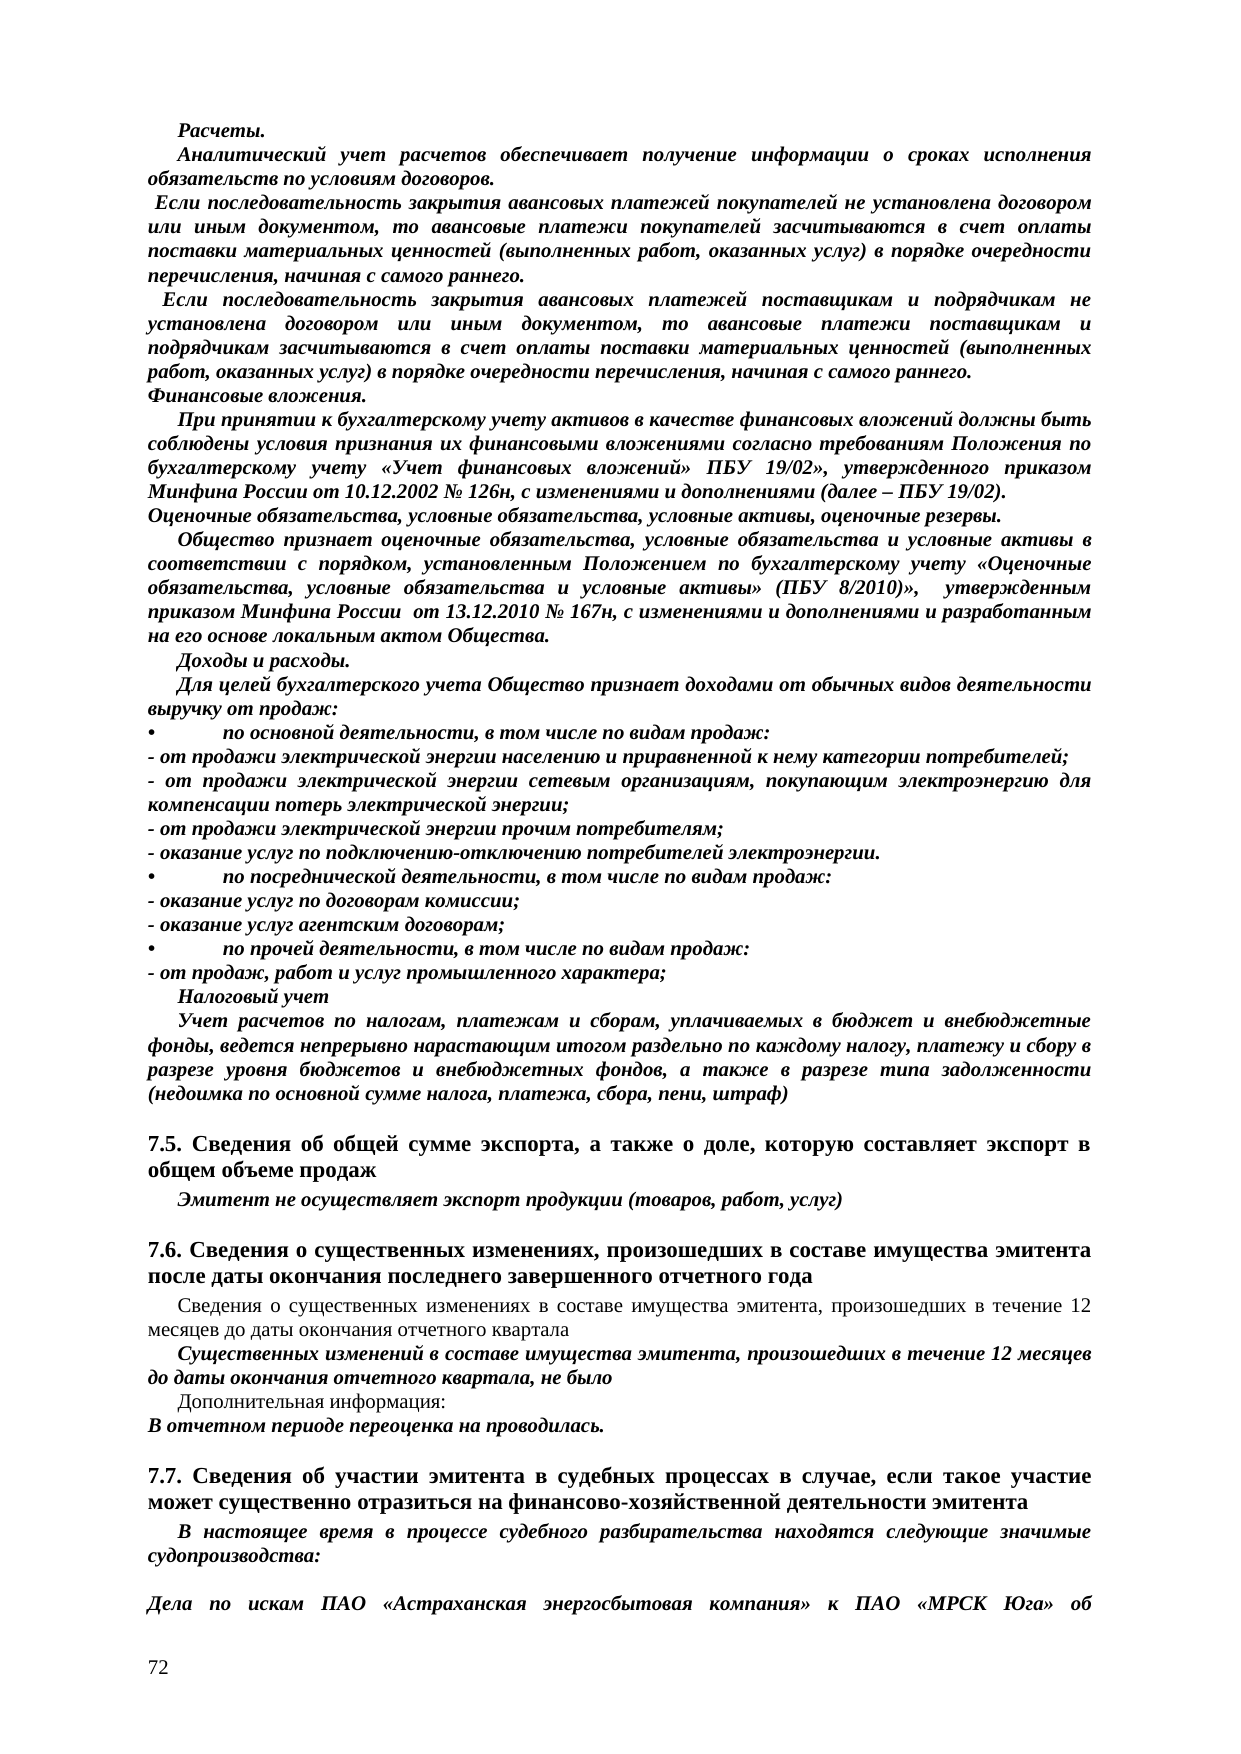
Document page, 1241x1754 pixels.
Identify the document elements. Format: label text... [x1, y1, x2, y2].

text Доходы и расходы. [148, 647, 1092, 672]
text Аналитический учет расчетов обеспечивает получение информации о сроках исполнения обязательств по условиям договоров. Если последовательность закрытия авансовых платежей покупателей не установлена договором или иным документом, то авансовые платежи покупателей засчитываются в счет оплаты поставки материальных ценностей (выполненных работ, оказанных услуг) в порядке очередности перечисления, начиная с самого раннего. Если последовательность закрытия авансовых платежей поставщикам и подрядчикам не установлена договором или иным документом, то авансовые платежи поставщикам и подрядчикам засчитываются в счет оплаты поставки материальных ценностей (выполненных работ, оказанных услуг) в порядке очередности перечисления, начиная с самого раннего. Финансовые вложения. [148, 142, 1092, 407]
text Учет расчетов по налогам, платежам и сборам, уплачиваемых в бюджет и внебюджетные фонды, ведется непрерывно нарастающим итогом раздельно по каждому налогу, платежу и сбору в разрезе уровня бюджетов и внебюджетных фондов, а также в разрезе типа задолженности (недоимка по основной сумме налога, платежа, сбора, пени, штраф) [148, 1008, 1092, 1105]
text Расчеты. [148, 118, 1092, 142]
text Эмитент не осуществляет экспорт продукции (товаров, работ, услуг) [148, 1187, 1092, 1211]
subtitle 7.7. Сведения об участии эмитента в судебных процессах в случае, если такое участие может существенно отразиться на финансово-хозяйственной деятельности эмитента [148, 1462, 1092, 1514]
text Существенных изменений в составе имущества эмитента, произошедших в течение 12 месяцев до даты окончания отчетного квартала, не было [148, 1341, 1092, 1389]
subtitle 7.6. Сведения о существенных изменениях, произошедших в составе имущества эмитента после даты окончания последнего завершенного отчетного года [148, 1236, 1092, 1288]
text Налоговый учет [148, 984, 1092, 1008]
subtitle Сведения о существенных изменениях в составе имущества эмитента, произошедших в течение 12 месяцев до даты окончания отчетного квартала [148, 1292, 1092, 1341]
text Общество признает оценочные обязательства, условные обязательства и условные активы в соответствии с порядком, установленным Положением по бухгалтерскому учету «Оценочные обязательства, условные обязательства и условные активы» (ПБУ 8/2010)», утвержденным приказом Минфина России от 13.12.2010 № 167н, с изменениями и дополнениями и разработанным на его основе локальным актом Общества. [148, 527, 1092, 647]
text При принятии к бухгалтерскому учету активов в качестве финансовых вложений должны быть соблюдены условия признания их финансовыми вложениями согласно требованиям Положения по бухгалтерскому учету «Учет финансовых вложений» ПБУ 19/02», утвержденного приказом Минфина России от 10.12.2002 № 126н, с изменениями и дополнениями (далее – ПБУ 19/02). Оценочные обязательства, условные обязательства, условные активы, оценочные резервы. [148, 407, 1092, 527]
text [148, 1519, 1092, 1615]
text Дополнительная информация: В отчетном периоде переоценка на проводилась. [148, 1389, 1092, 1437]
text Для целей бухгалтерского учета Общество признает доходами от обычных видов деятельности выручку от продаж: • по основной деятельности, в том числе по видам продаж: - от продажи электрической энергии населению и приравненной к нему категории потребителей; - от продажи электрической энергии сетевым организациям, покупающим электроэнергию для компенсации потерь электрической энергии; - от продажи электрической энергии прочим потребителям; - оказание услуг по подключению-отключению потребителей электроэнергии. • по посреднической деятельности, в том числе по видам продаж: - оказание услуг по договорам комиссии; - оказание услуг агентским договорам; • по прочей деятельности, в том числе по видам продаж: - от продаж, работ и услуг промышленного характера; [148, 672, 1092, 984]
subtitle 7.5. Сведения об общей сумме экспорта, а также о доле, которую составляет экспорт в общем объеме продаж [148, 1130, 1092, 1182]
